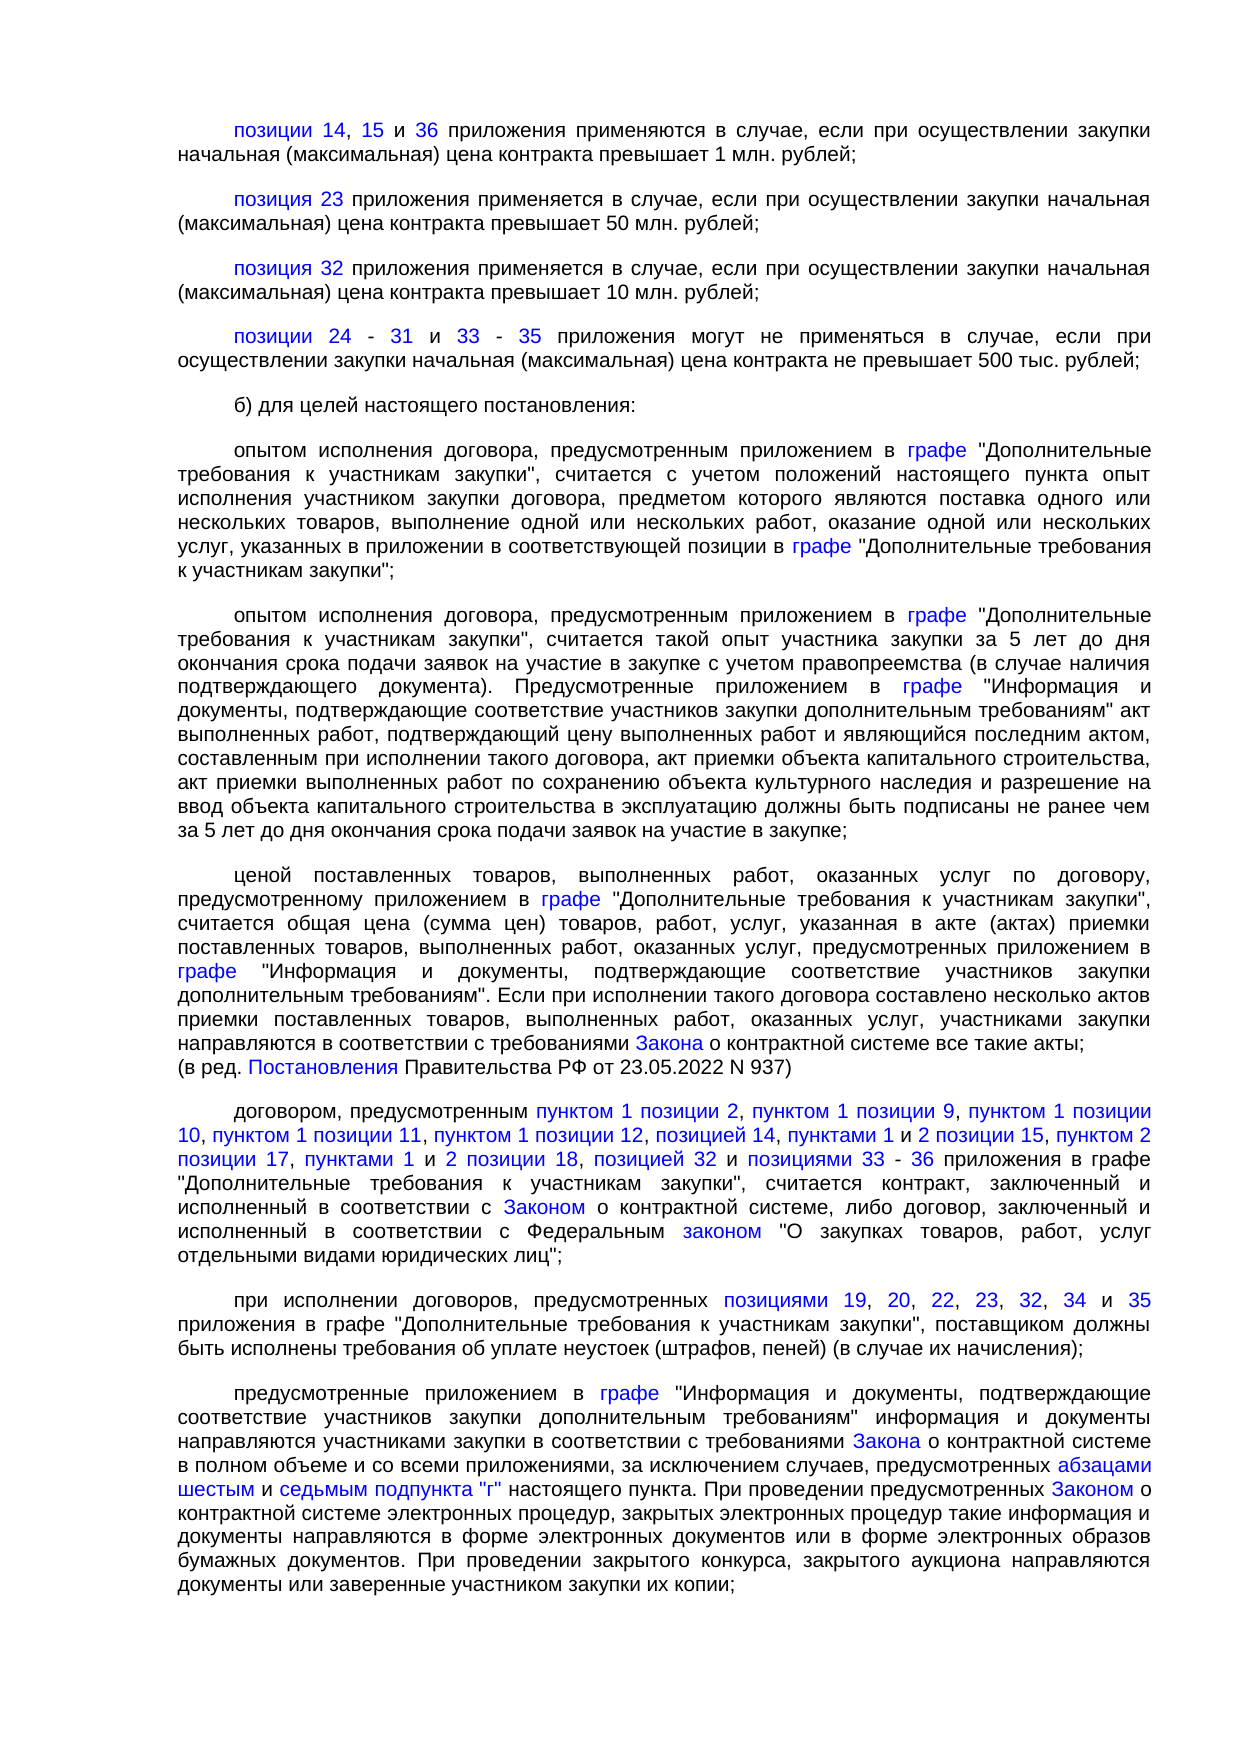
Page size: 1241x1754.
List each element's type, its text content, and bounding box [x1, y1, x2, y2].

text (в ред. Постановления Правительства РФ от 23.05.2022 N 937) [177, 1054, 1152, 1078]
text позиции 14, 15 и 36 приложения применяются в случае, если при осуществлении закупки начальная (максимальная) цена контракта превышает 1 млн. рублей; [177, 118, 1152, 166]
text договором, предусмотренным пунктом 1 позиции 2, пунктом 1 позиции 9, пунктом 1 позиции 10, пунктом 1 позиции 11, пунктом 1 позиции 12, позицией 14, пунктами 1 и 2 позиции 15, пунктом 2 позиции 17, пунктами 1 и 2 позиции 18, позицией 32 и позициями 33 - 36 приложения в графе "Дополнительные требования к участникам закупки", считается контракт, заключенный и исполненный в соответствии с Законом о контрактной системе, либо договор, заключенный и исполненный в соответствии с Федеральным законом "О закупках товаров, работ, услуг отдельными видами юридических лиц"; [177, 1099, 1152, 1267]
text опытом исполнения договора, предусмотренным приложением в графе "Дополнительные требования к участникам закупки", считается с учетом положений настоящего пункта опыт исполнения участником закупки договора, предметом которого являются поставка одного или нескольких товаров, выполнение одной или нескольких работ, оказание одной или нескольких услуг, указанных в приложении в соответствующей позиции в графе "Дополнительные требования к участникам закупки"; [177, 438, 1152, 582]
text позиции 24 - 31 и 33 - 35 приложения могут не применяться в случае, если при осуществлении закупки начальная (максимальная) цена контракта не превышает 500 тыс. рублей; [177, 324, 1152, 372]
text предусмотренные приложением в графе "Информация и документы, подтверждающие соответствие участников закупки дополнительным требованиям" информация и документы направляются участниками закупки в соответствии с требованиями Закона о контрактной системе в полном объеме и со всеми приложениями, за исключением случаев, предусмотренных абзацами шестым и седьмым подпункта "г" настоящего пункта. При проведении предусмотренных Законом о контрактной системе электронных процедур, закрытых электронных процедур такие информация и документы направляются в форме электронных документов или в форме электронных образов бумажных документов. При проведении закрытого конкурса, закрытого аукциона направляются документы или заверенные участником закупки их копии; [177, 1381, 1152, 1596]
text ценой поставленных товаров, выполненных работ, оказанных услуг по договору, предусмотренному приложением в графе "Дополнительные требования к участникам закупки", считается общая цена (сумма цен) товаров, работ, услуг, указанная в акте (актах) приемки поставленных товаров, выполненных работ, оказанных услуг, предусмотренных приложением в графе "Информация и документы, подтверждающие соответствие участников закупки дополнительным требованиям". Если при исполнении такого договора составлено несколько актов приемки поставленных товаров, выполненных работ, оказанных услуг, участниками закупки направляются в соответствии с требованиями Закона о контрактной системе все такие акты; [177, 863, 1152, 1054]
text б) для целей настоящего постановления: [177, 393, 1152, 417]
text при исполнении договоров, предусмотренных позициями 19, 20, 22, 23, 32, 34 и 35 приложения в графе "Дополнительные требования к участникам закупки", поставщиком должны быть исполнены требования об уплате неустоек (штрафов, пеней) (в случае их начисления); [177, 1288, 1152, 1360]
text позиция 23 приложения применяется в случае, если при осуществлении закупки начальная (максимальная) цена контракта превышает 50 млн. рублей; [177, 187, 1152, 235]
text позиция 32 приложения применяется в случае, если при осуществлении закупки начальная (максимальная) цена контракта превышает 10 млн. рублей; [177, 256, 1152, 303]
text опытом исполнения договора, предусмотренным приложением в графе "Дополнительные требования к участникам закупки", считается такой опыт участника закупки за 5 лет до дня окончания срока подачи заявок на участие в закупке с учетом правопреемства (в случае наличия подтверждающего документа). Предусмотренные приложением в графе "Информация и документы, подтверждающие соответствие участников закупки дополнительным требованиям" акт выполненных работ, подтверждающий цену выполненных работ и являющийся последним актом, составленным при исполнении такого договора, акт приемки объекта капитального строительства, акт приемки выполненных работ по сохранению объекта культурного наследия и разрешение на ввод объекта капитального строительства в эксплуатацию должны быть подписаны не ранее чем за 5 лет до дня окончания срока подачи заявок на участие в закупке; [177, 602, 1152, 842]
